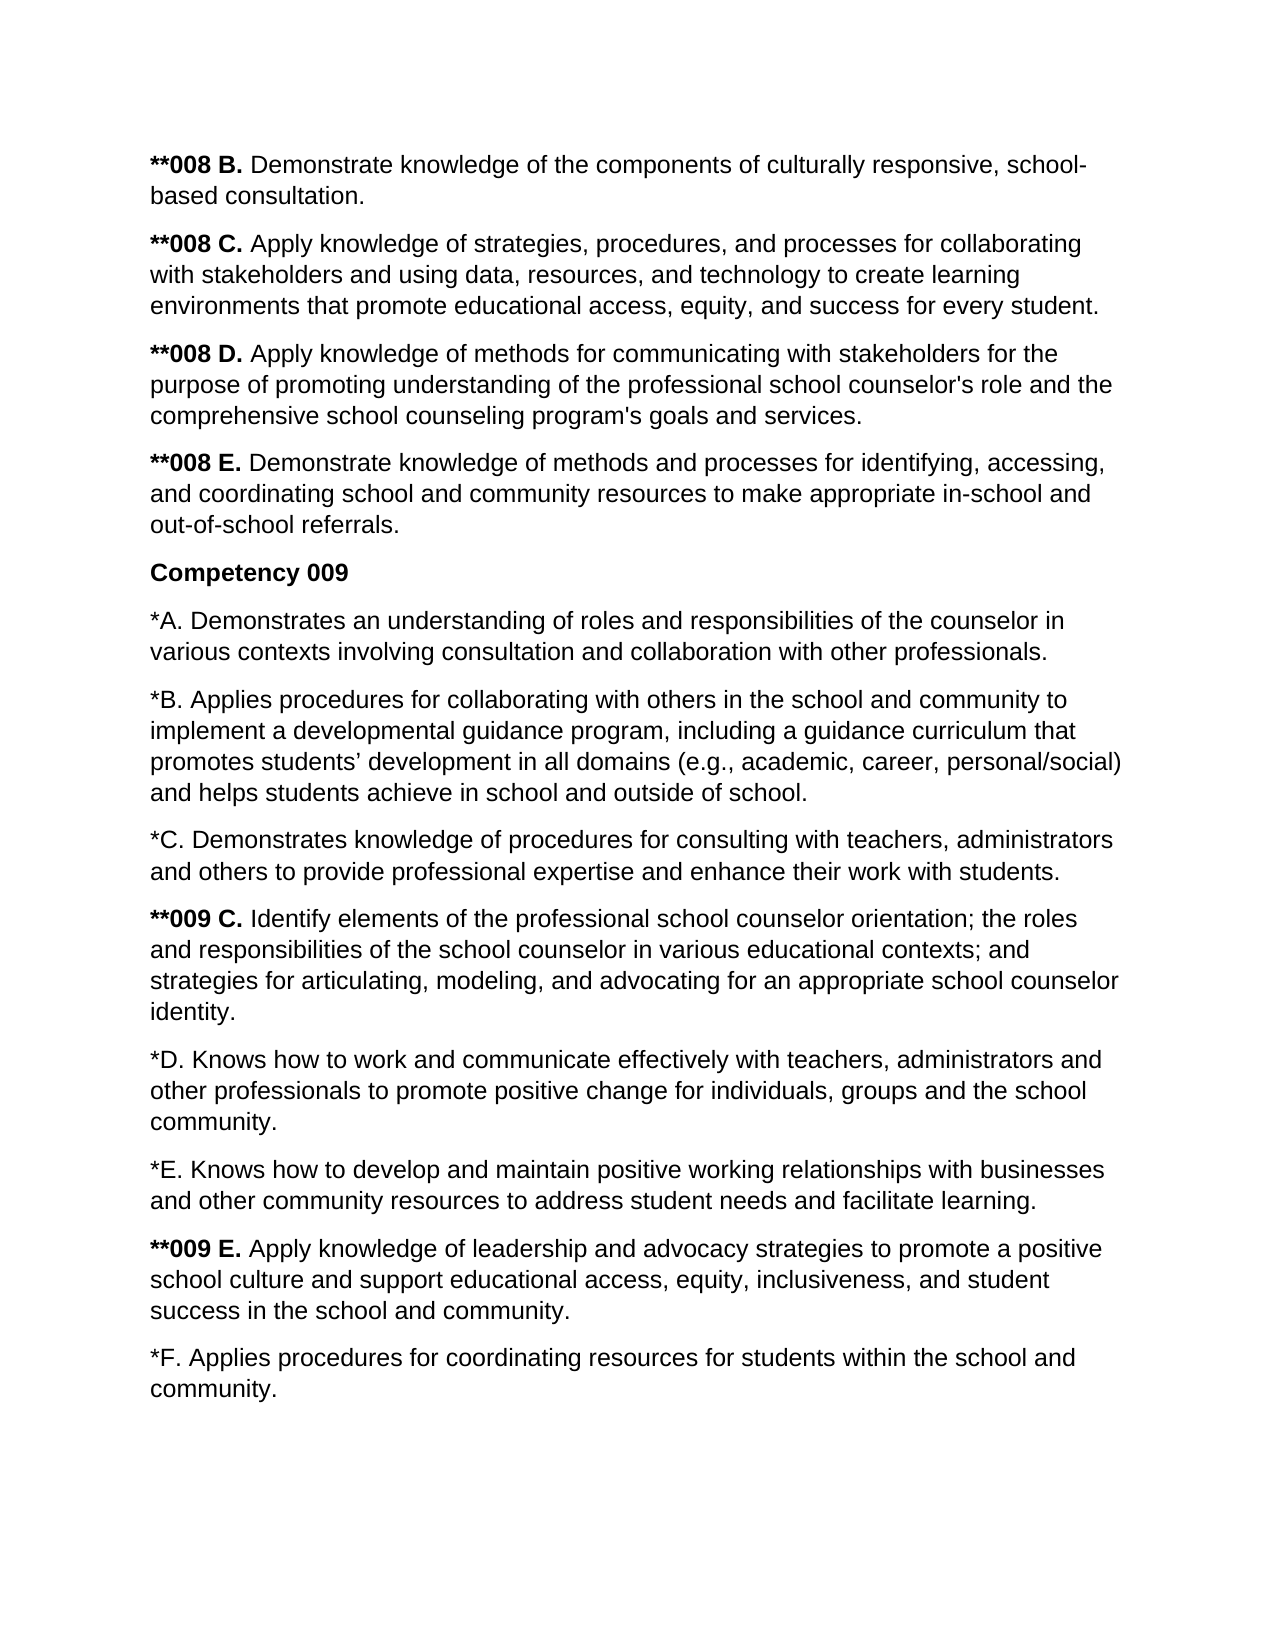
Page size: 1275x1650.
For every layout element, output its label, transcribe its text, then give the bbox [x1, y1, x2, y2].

text **008 C. Apply knowledge of strategies, procedures, and processes for collaborating with stakeholders and using data, resources, and technology to create learning environments that promote educational access, equity, and success for every student. [150, 229, 1125, 319]
text *B. Applies procedures for collaborating with others in the school and community to implement a developmental guidance program, including a guidance curriculum that promotes students’ development in all domains (e.g., academic, career, personal/social) and helps students achieve in school and outside of school. [150, 684, 1125, 806]
text **009 E. Apply knowledge of leadership and advocacy strategies to promote a positive school culture and support educational access, equity, inclusiveness, and student success in the school and community. [150, 1233, 1125, 1324]
text *C. Demonstrates knowledge of procedures for consulting with teachers, administrators and others to provide professional expertise and enhance their work with students. [150, 825, 1125, 885]
text *D. Knows how to work and communicate effectively with teachers, administrators and other professionals to promote positive change for individuals, groups and the school community. [150, 1045, 1125, 1136]
text **009 C. Identify elements of the professional school counselor orientation; the roles and responsibilities of the school counselor in various educational contexts; and strategies for articulating, modeling, and advocating for an appropriate school counselor identity. [150, 904, 1125, 1026]
text **008 D. Apply knowledge of methods for communicating with stakeholders for the purpose of promoting understanding of the professional school counselor's role and the comprehensive school counseling program's goals and services. [150, 338, 1125, 429]
text **008 E. Demonstrate knowledge of methods and processes for identifying, accessing, and coordinating school and community resources to make appropriate in-school and out-of-school referrals. [150, 448, 1125, 539]
text *E. Knows how to develop and maintain positive working relationships with businesses and other community resources to address student needs and facilitate learning. [150, 1155, 1125, 1214]
text **008 B. Demonstrate knowledge of the components of culturally responsive, school-based consultation. [150, 150, 1125, 210]
text Competency 009 [150, 558, 1125, 587]
text *F. Applies procedures for coordinating resources for students within the school and community. [150, 1343, 1125, 1403]
text *A. Demonstrates an understanding of roles and responsibilities of the counselor in various contexts involving consultation and collaboration with other professionals. [150, 606, 1125, 666]
